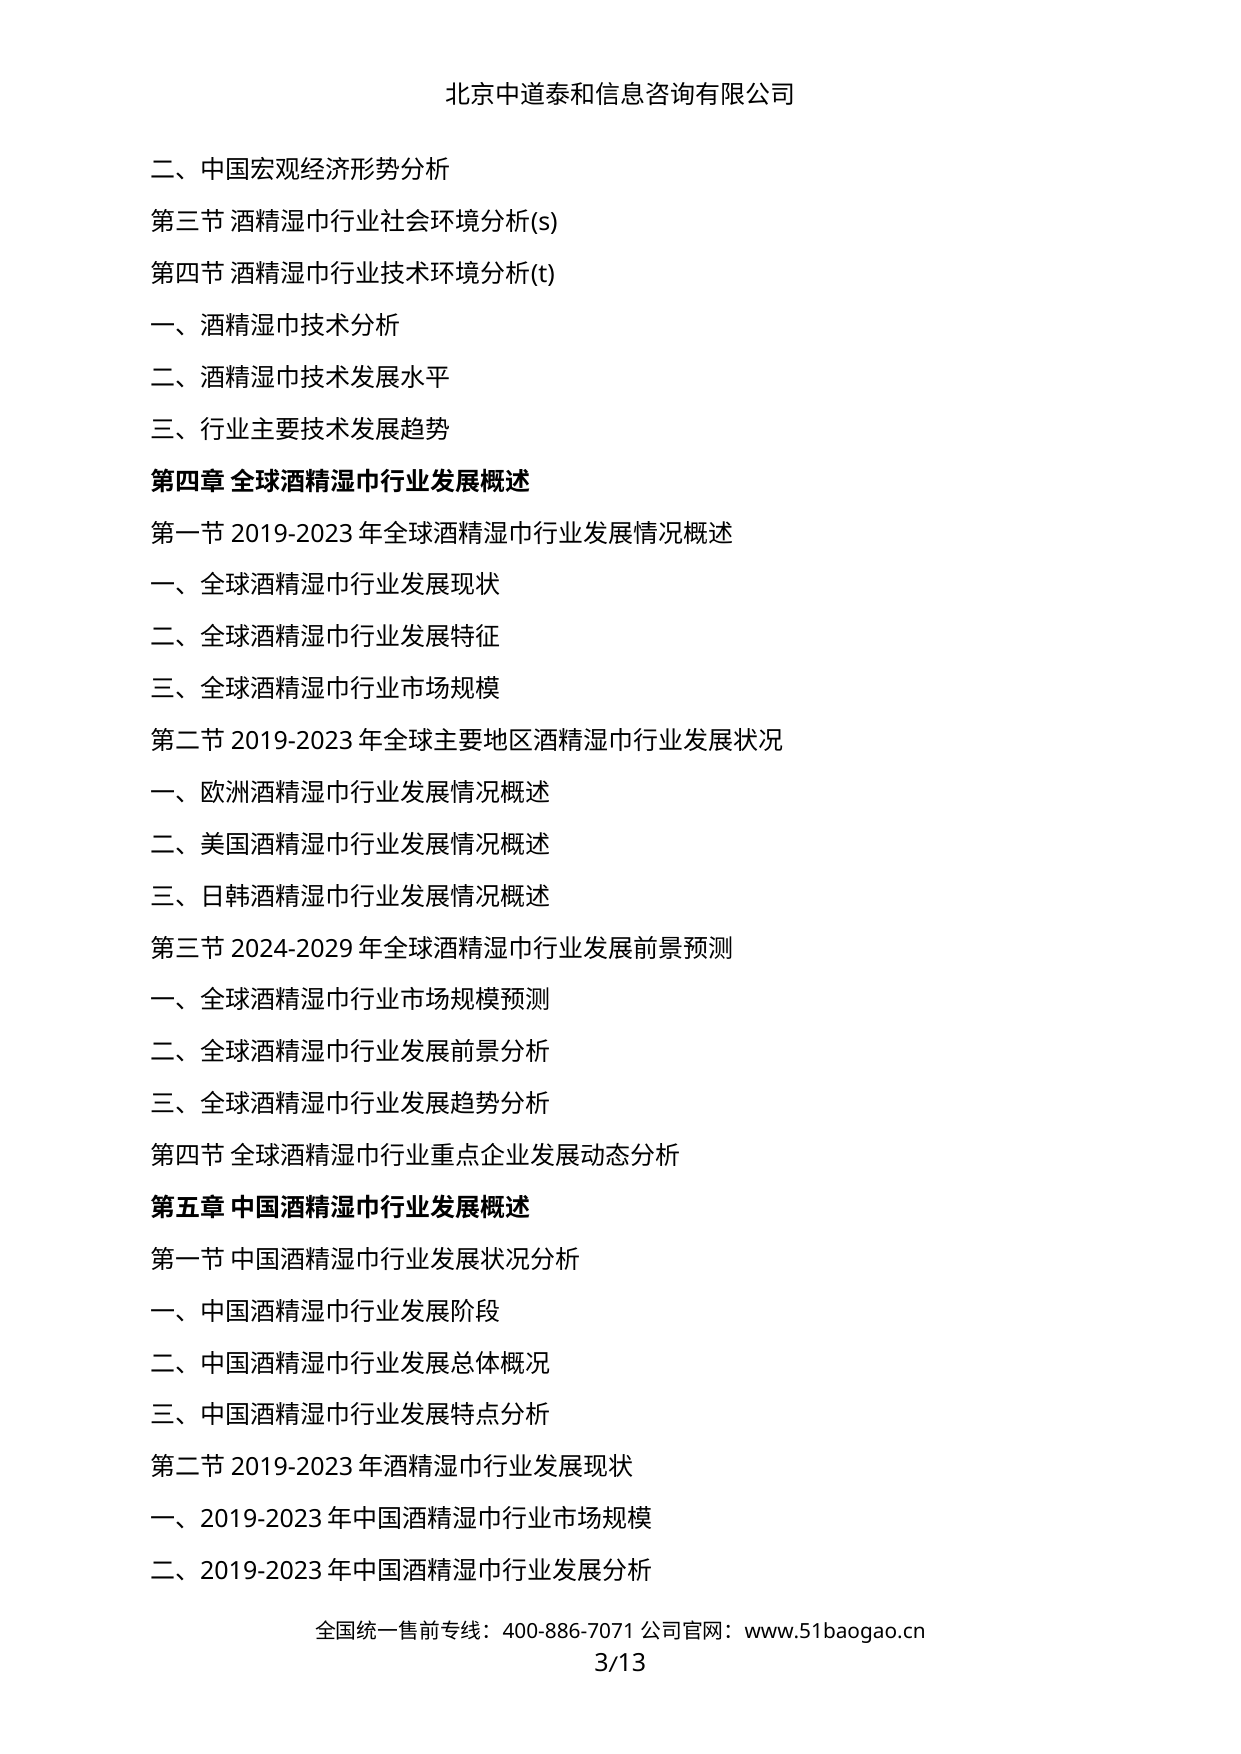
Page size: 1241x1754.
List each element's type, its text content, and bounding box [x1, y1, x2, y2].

text 一、酒精湿巾技术分析 [150, 306, 1090, 342]
text 二、中国酒精湿巾行业发展总体概况 [150, 1343, 1090, 1379]
text 三、全球酒精湿巾行业市场规模 [150, 669, 1090, 705]
text 二、美国酒精湿巾行业发展情况概述 [150, 824, 1090, 861]
text 一、全球酒精湿巾行业市场规模预测 [150, 980, 1090, 1016]
text 二、全球酒精湿巾行业发展特征 [150, 617, 1090, 653]
text 第四节 酒精湿巾行业技术环境分析(t) [150, 254, 1090, 290]
text 二、全球酒精湿巾行业发展前景分析 [150, 1032, 1090, 1068]
text 第四节 全球酒精湿巾行业重点企业发展动态分析 [150, 1136, 1090, 1172]
text 三、行业主要技术发展趋势 [150, 409, 1090, 446]
text 第三节 2024-2029年全球酒精湿巾行业发展前景预测 [150, 928, 1090, 964]
text 一、全球酒精湿巾行业发展现状 [150, 565, 1090, 601]
text 第四章 全球酒精湿巾行业发展概述 [150, 461, 1090, 497]
text 二、中国宏观经济形势分析 [150, 150, 1090, 186]
text 一、欧洲酒精湿巾行业发展情况概述 [150, 772, 1090, 809]
text 一、中国酒精湿巾行业发展阶段 [150, 1291, 1090, 1327]
text 第三节 酒精湿巾行业社会环境分析(s) [150, 202, 1090, 238]
text 第二节 2019-2023年酒精湿巾行业发展现状 [150, 1447, 1090, 1483]
text 三、中国酒精湿巾行业发展特点分析 [150, 1395, 1090, 1431]
text 一、2019-2023年中国酒精湿巾行业市场规模 [150, 1499, 1090, 1535]
text 第二节 2019-2023年全球主要地区酒精湿巾行业发展状况 [150, 721, 1090, 757]
text 第一节 中国酒精湿巾行业发展状况分析 [150, 1239, 1090, 1276]
text 二、酒精湿巾技术发展水平 [150, 357, 1090, 394]
text 第一节 2019-2023年全球酒精湿巾行业发展情况概述 [150, 513, 1090, 549]
text 二、2019-2023年中国酒精湿巾行业发展分析 [150, 1551, 1090, 1587]
text 第五章 中国酒精湿巾行业发展概述 [150, 1187, 1090, 1224]
text 三、全球酒精湿巾行业发展趋势分析 [150, 1084, 1090, 1120]
text 三、日韩酒精湿巾行业发展情况概述 [150, 876, 1090, 912]
